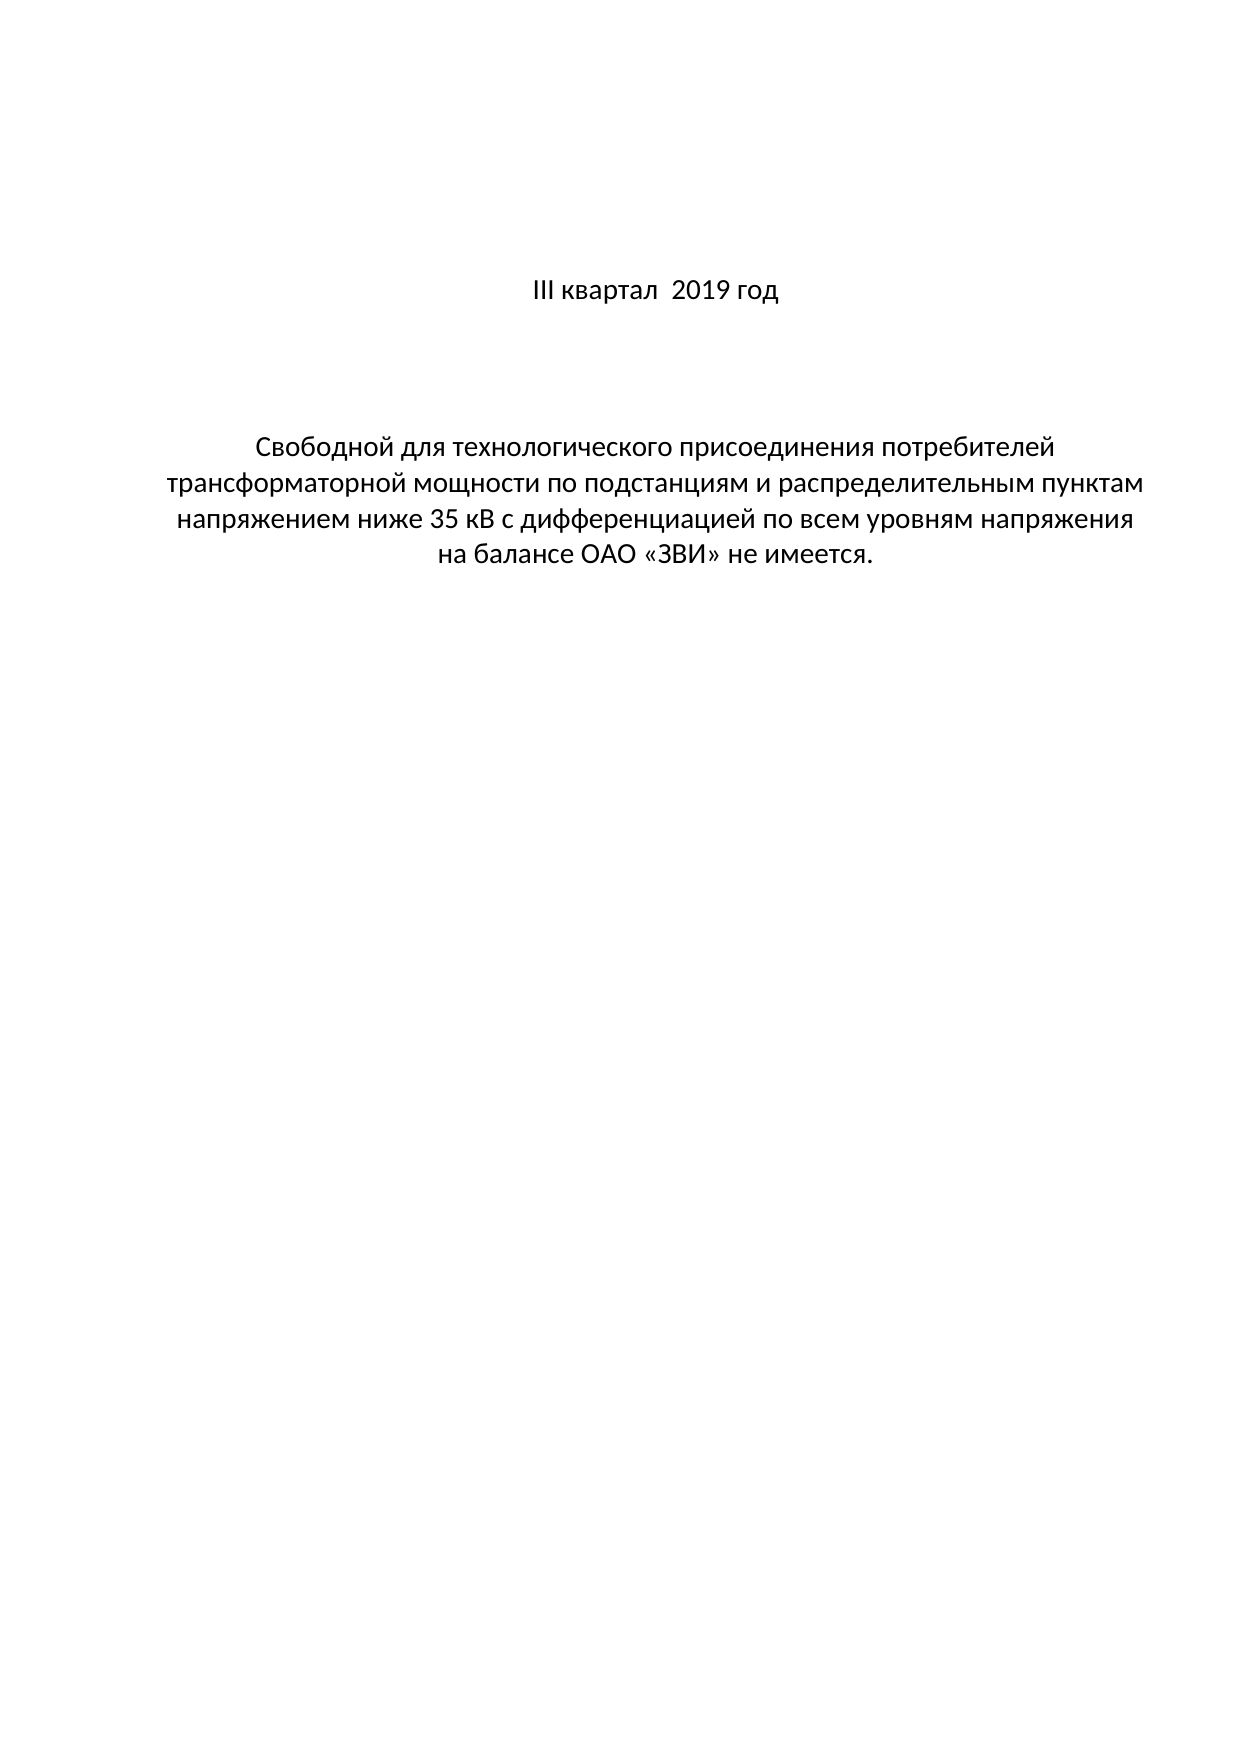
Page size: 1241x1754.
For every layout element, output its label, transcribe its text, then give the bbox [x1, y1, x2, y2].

text Свободной для технологического присоединения потребителей трансформаторной мощности по подстанциям и распределительным пунктам напряжением ниже 35 кВ с дифференциацией по всем уровням напряжения на балансе ОАО «ЗВИ» не имеется. [159, 428, 1152, 571]
text III квартал 2019 год [159, 271, 1152, 306]
